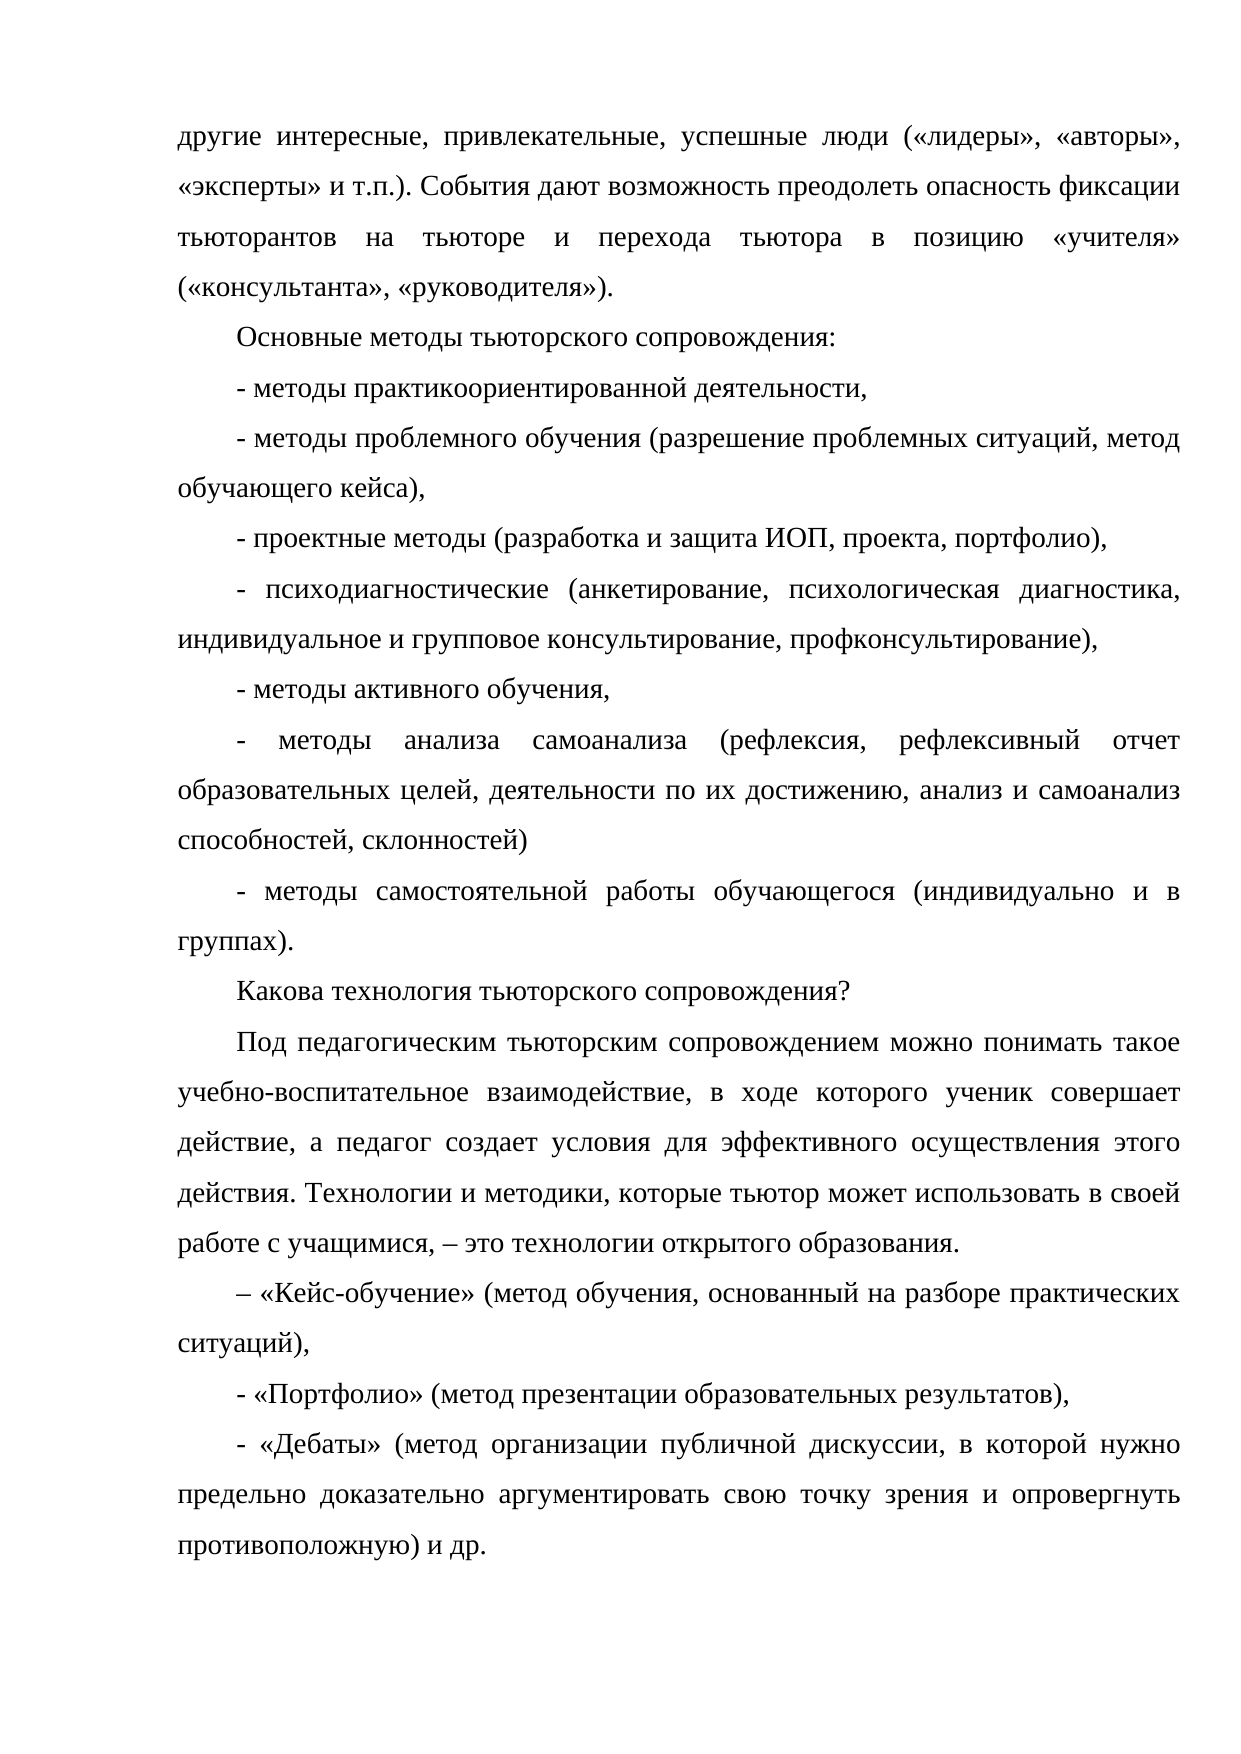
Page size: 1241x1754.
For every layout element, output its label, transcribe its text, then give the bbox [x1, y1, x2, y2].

text - «Портфолио» (метод презентации образовательных результатов), [177, 1376, 1181, 1409]
text – «Кейс-обучение» (метод обучения, основанный на разборе практических ситуаций), [177, 1275, 1181, 1359]
text - методы активного обучения, [177, 672, 1181, 705]
text - психодиагностические (анкетирование, психологическая диагностика, индивидуальное и групповое консультирование, профконсультирование), [177, 571, 1181, 655]
text - «Дебаты» (метод организации публичной дискуссии, в которой нужно предельно доказательно аргументировать свою точку зрения и опровергнуть противоположную) и др. [177, 1426, 1181, 1560]
text Под педагогическим тьюторским сопровождением можно понимать такое учебно-воспитательное взаимодействие, в ходе которого ученик совершает действие, а педагог создает условия для эффективного осуществления этого действия. Технологии и методики, которые тьютор может использовать в своей работе с учащимися, – это технологии открытого образования. [177, 1024, 1181, 1258]
text - методы анализа самоанализа (рефлексия, рефлексивный отчет образовательных целей, деятельности по их достижению, анализ и самоанализ способностей, склонностей) [177, 722, 1181, 856]
text Основные методы тьюторского сопровождения: [177, 319, 1181, 353]
text Какова технология тьюторского сопровождения? [177, 973, 1181, 1007]
text - проектные методы (разработка и защита ИОП, проекта, портфолио), [177, 521, 1181, 554]
text - методы самостоятельной работы обучающегося (индивидуально и в группах). [177, 873, 1181, 957]
text - методы проблемного обучения (разрешение проблемных ситуаций, метод обучающего кейса), [177, 420, 1181, 504]
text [177, 118, 1181, 303]
text - методы практикоориентированной деятельности, [177, 370, 1181, 403]
